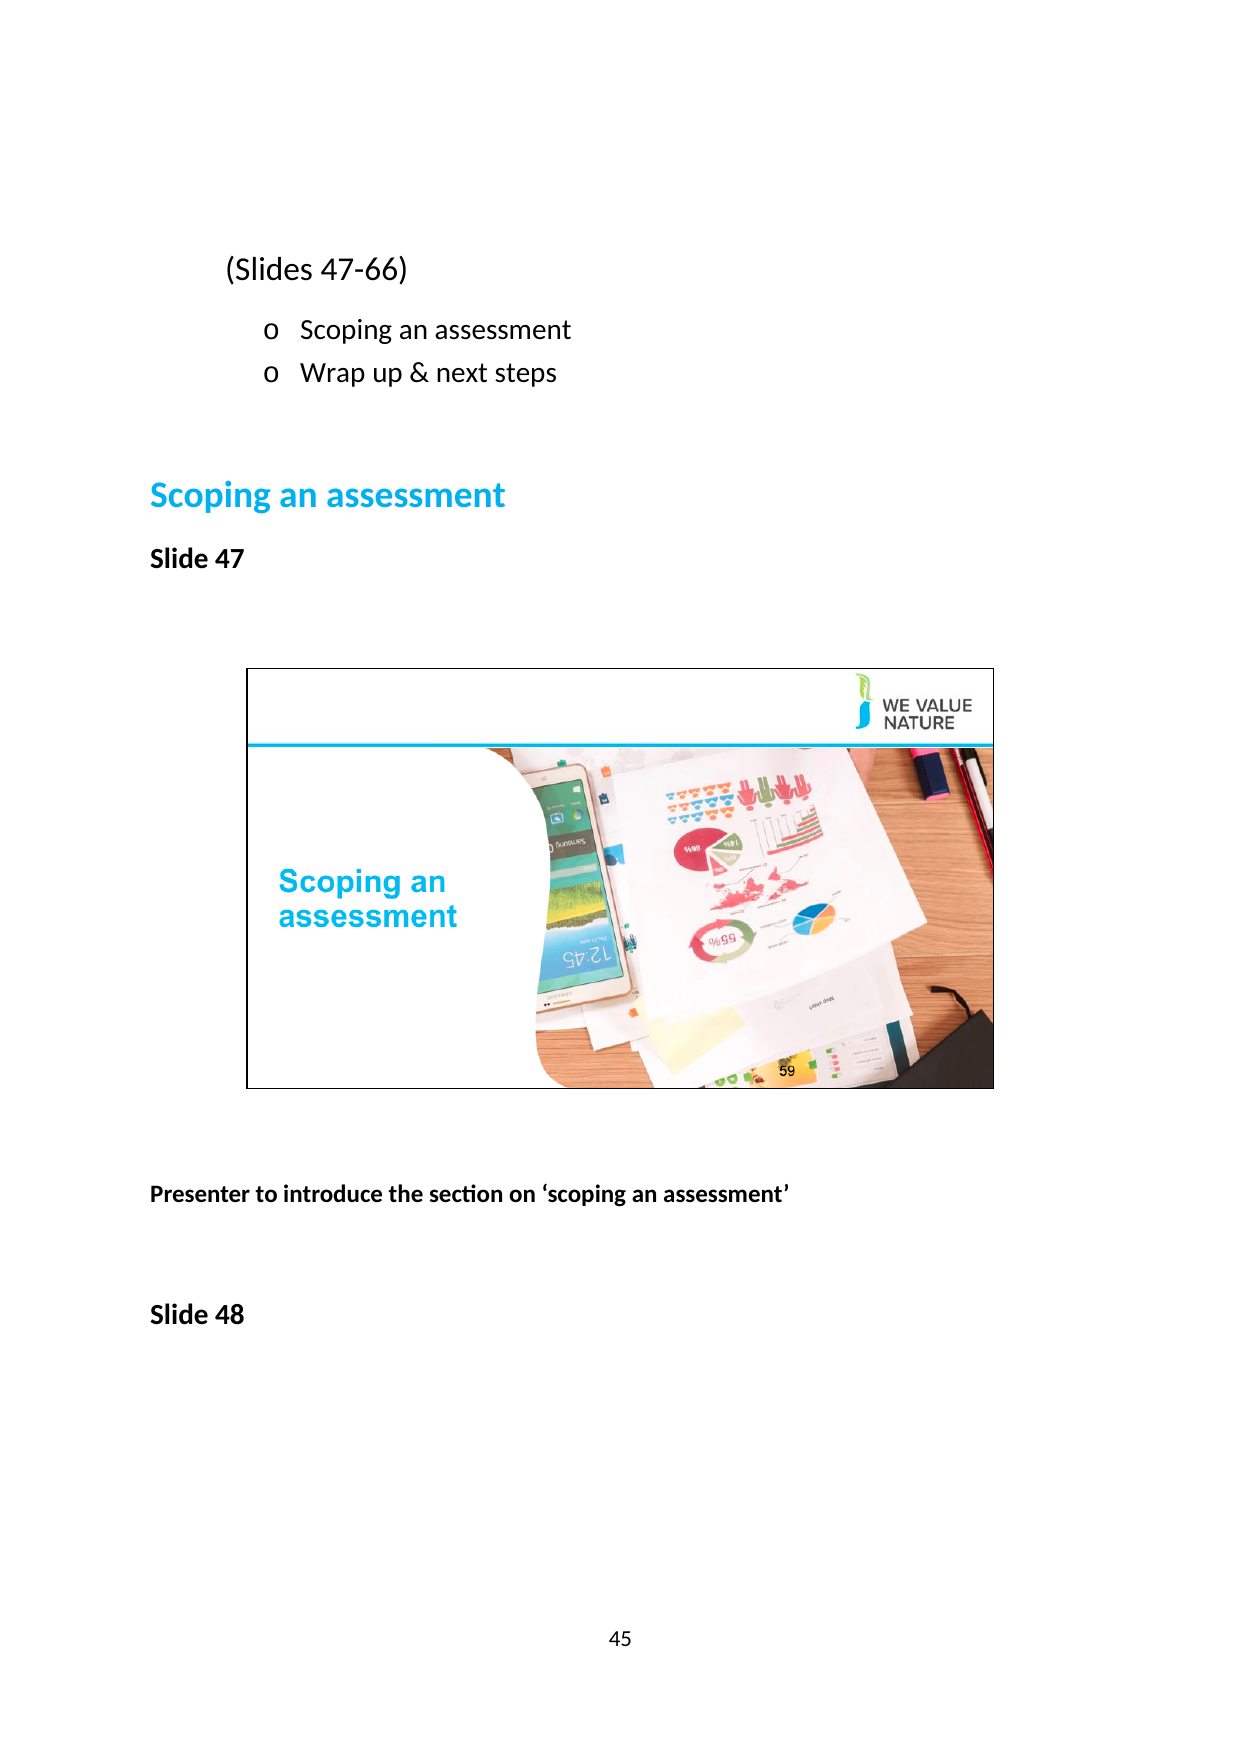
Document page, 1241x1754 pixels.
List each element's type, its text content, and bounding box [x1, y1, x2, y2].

list Scoping an assessment [262, 311, 1090, 348]
text Presenter to introduce the section on ‘scoping an assessment’ [150, 1178, 1090, 1208]
picture [248, 748, 993, 1088]
text (Slides 47-66) [150, 248, 1090, 288]
list Wrap up & next steps [262, 354, 1090, 391]
text Scoping an assessment [150, 471, 1090, 516]
text Slide 47 [150, 540, 1090, 576]
text Slide 48 [150, 1296, 1090, 1332]
picture [248, 669, 993, 743]
